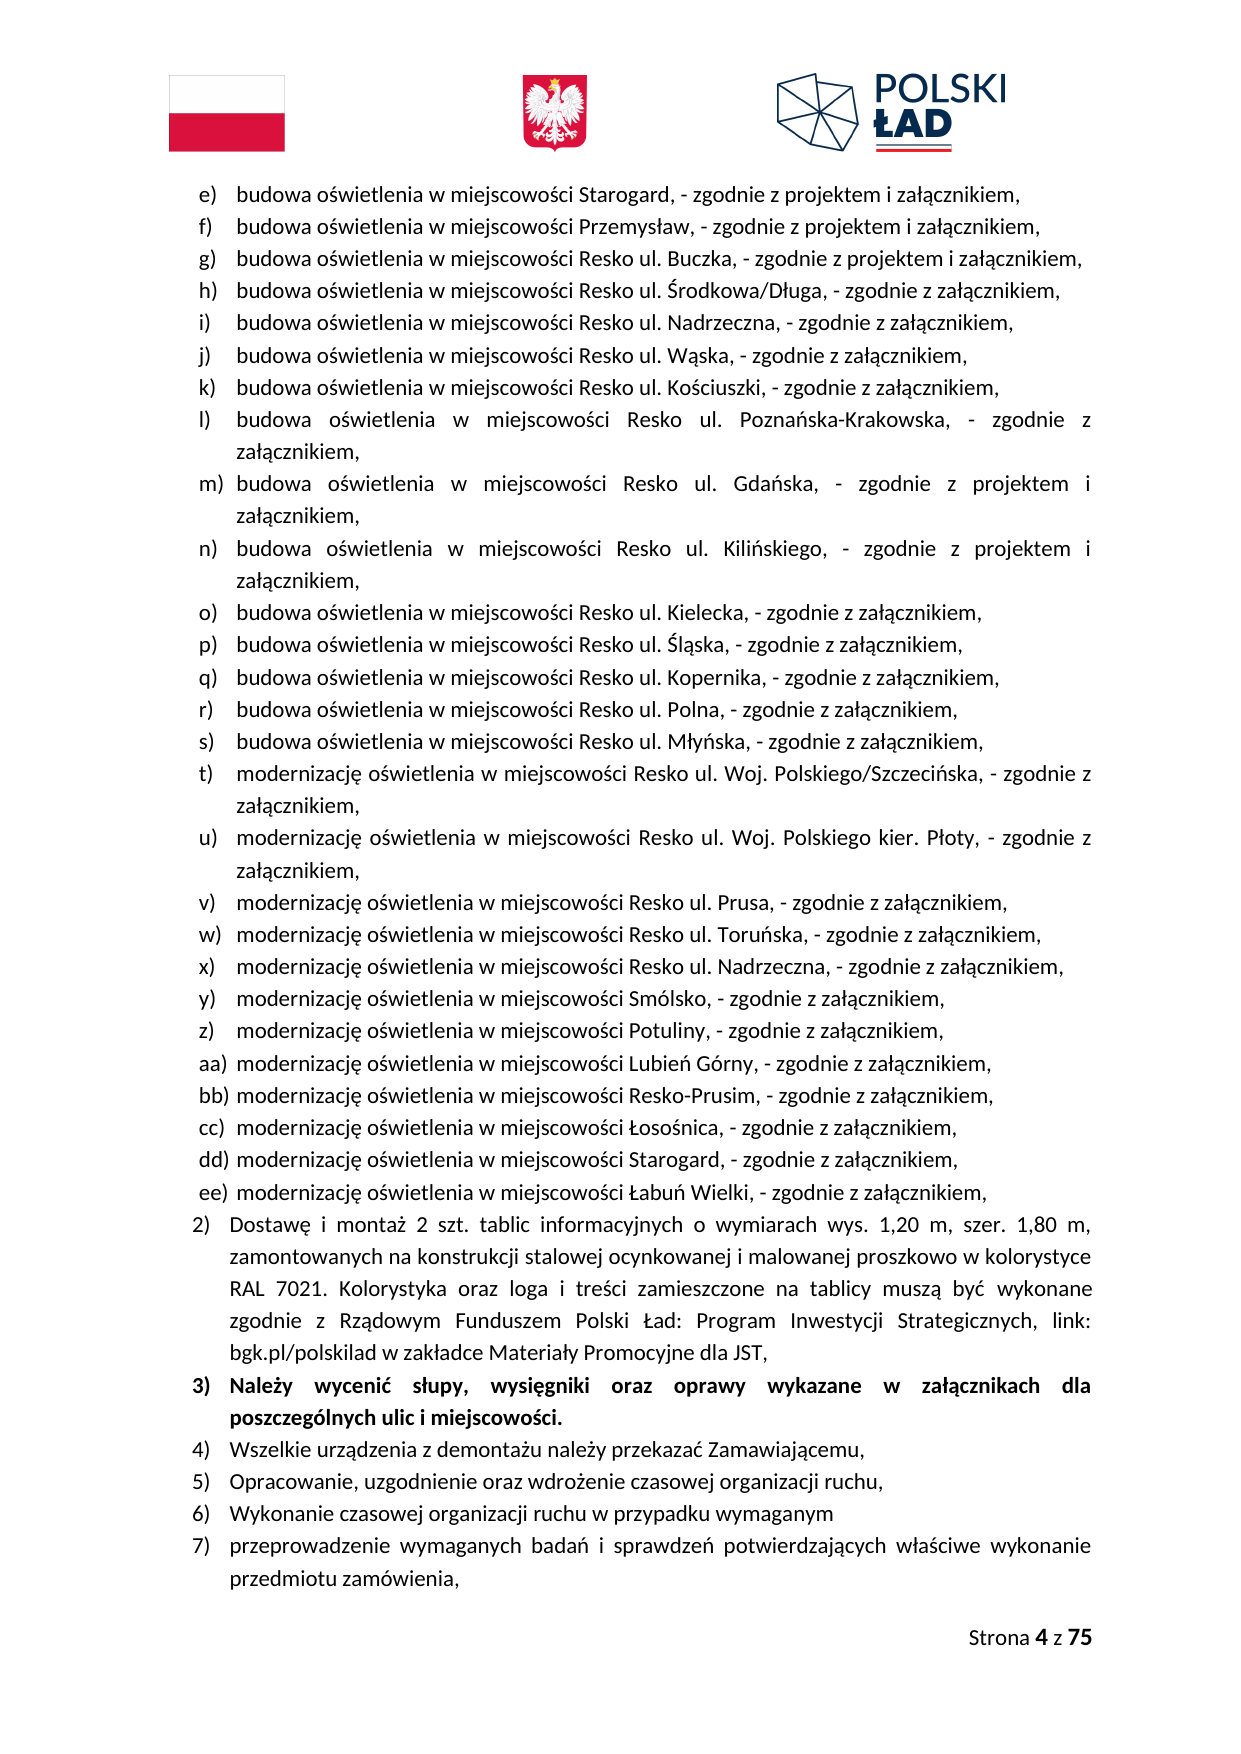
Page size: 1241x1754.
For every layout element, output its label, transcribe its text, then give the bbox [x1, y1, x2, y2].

list modernizację oświetlenia w miejscowości Resko ul. Woj. Polskiego/Szczecińska, - zgodnie z załącznikiem, [199, 759, 1092, 819]
list modernizację oświetlenia w miejscowości Resko-Prusim, - zgodnie z załącznikiem, [199, 1081, 1092, 1109]
list modernizację oświetlenia w miejscowości Lubień Górny, - zgodnie z załącznikiem, [199, 1049, 1092, 1077]
list modernizację oświetlenia w miejscowości Resko ul. Prusa, - zgodnie z załącznikiem, [199, 888, 1092, 916]
list budowa oświetlenia w miejscowości Resko ul. Wąska, - zgodnie z załącznikiem, [199, 341, 1092, 369]
list budowa oświetlenia w miejscowości Resko ul. Środkowa/Długa, - zgodnie z załącznikiem, [199, 276, 1092, 304]
list budowa oświetlenia w miejscowości Resko ul. Kilińskiego, - zgodnie z projektem i załącznikiem, [199, 534, 1092, 594]
list budowa oświetlenia w miejscowości Resko ul. Kopernika, - zgodnie z załącznikiem, [199, 663, 1092, 691]
list modernizację oświetlenia w miejscowości Łosośnica, - zgodnie z załącznikiem, [199, 1113, 1092, 1141]
list budowa oświetlenia w miejscowości Resko ul. Buczka, - zgodnie z projektem i załącznikiem, [199, 244, 1092, 272]
list modernizację oświetlenia w miejscowości Resko ul. Toruńska, - zgodnie z załącznikiem, [199, 920, 1092, 948]
list Dostawę i montaż 2 szt. tablic informacyjnych o wymiarach wys. 1,20 m, szer. 1,80 m, zamontowanych na konstrukcji stalowej ocynkowanej i malowanej proszkowo w kolorystyce RAL 7021. Kolorystyka oraz loga i treści zamieszczone na tablicy muszą być wykonane zgodnie z Rządowym Funduszem Polski Ład: Program Inwestycji Strategicznych, link: bgk.pl/polskilad w zakładce Materiały Promocyjne dla JST, [192, 1210, 1092, 1367]
list modernizację oświetlenia w miejscowości Smólsko, - zgodnie z załącznikiem, [199, 984, 1092, 1012]
list Opracowanie, uzgodnienie oraz wdrożenie czasowej organizacji ruchu, [192, 1467, 1092, 1495]
picture [169, 75, 285, 152]
list budowa oświetlenia w miejscowości Resko ul. Nadrzeczna, - zgodnie z załącznikiem, [199, 308, 1092, 337]
list budowa oświetlenia w miejscowości Resko ul. Poznańska-Krakowska, - zgodnie z załącznikiem, [199, 405, 1092, 465]
list budowa oświetlenia w miejscowości Resko ul. Gdańska, - zgodnie z projektem i załącznikiem, [199, 469, 1092, 530]
list budowa oświetlenia w miejscowości Starogard, - zgodnie z projektem i załącznikiem, [199, 180, 1092, 208]
list modernizację oświetlenia w miejscowości Starogard, - zgodnie z załącznikiem, [199, 1145, 1092, 1173]
list przeprowadzenie wymaganych badań i sprawdzeń potwierdzających właściwe wykonanie przedmiotu zamówienia, [192, 1532, 1092, 1592]
list budowa oświetlenia w miejscowości Przemysław, - zgodnie z projektem i załącznikiem, [199, 212, 1092, 240]
list modernizację oświetlenia w miejscowości Resko ul. Woj. Polskiego kier. Płoty, - zgodnie z załącznikiem, [199, 823, 1092, 884]
list budowa oświetlenia w miejscowości Resko ul. Śląska, - zgodnie z załącznikiem, [199, 630, 1092, 658]
list Należy wycenić słupy, wysięgniki oraz oprawy wykazane w załącznikach dla poszczególnych ulic i miejscowości. [192, 1371, 1092, 1431]
list budowa oświetlenia w miejscowości Resko ul. Polna, - zgodnie z załącznikiem, [199, 695, 1092, 723]
list budowa oświetlenia w miejscowości Resko ul. Młyńska, - zgodnie z załącznikiem, [199, 727, 1092, 755]
picture [522, 75, 587, 152]
list modernizację oświetlenia w miejscowości Potuliny, - zgodnie z załącznikiem, [199, 1017, 1092, 1045]
list Wykonanie czasowej organizacji ruchu w przypadku wymaganym [192, 1499, 1092, 1527]
list budowa oświetlenia w miejscowości Resko ul. Kielecka, - zgodnie z załącznikiem, [199, 598, 1092, 626]
list budowa oświetlenia w miejscowości Resko ul. Kościuszki, - zgodnie z załącznikiem, [199, 373, 1092, 401]
picture [777, 73, 1005, 152]
list Wszelkie urządzenia z demontażu należy przekazać Zamawiającemu, [192, 1435, 1092, 1463]
list modernizację oświetlenia w miejscowości Resko ul. Nadrzeczna, - zgodnie z załącznikiem, [199, 952, 1092, 980]
list modernizację oświetlenia w miejscowości Łabuń Wielki, - zgodnie z załącznikiem, [199, 1178, 1092, 1206]
